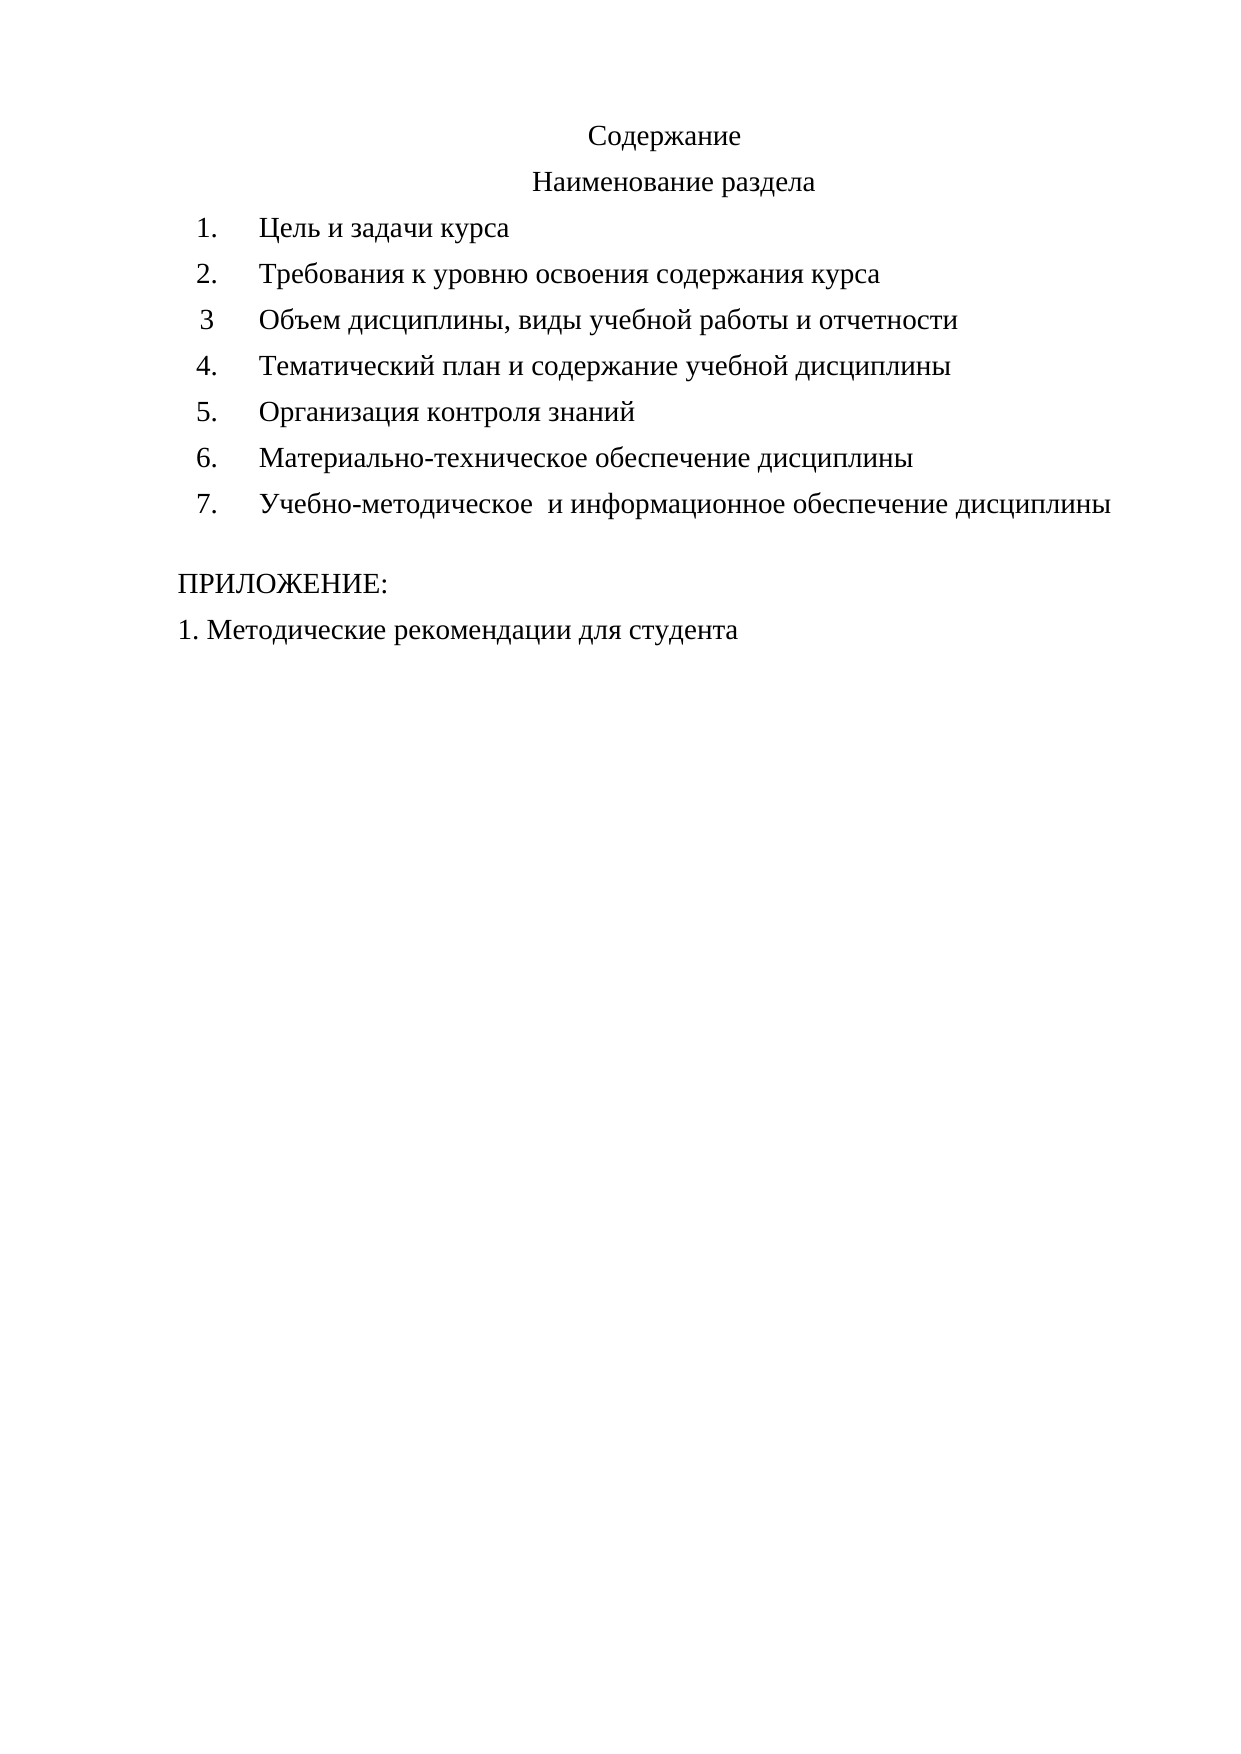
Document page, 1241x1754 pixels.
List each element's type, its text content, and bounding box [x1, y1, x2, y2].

table_header Наименование раздела [166, 164, 1181, 210]
table_cell 4. [166, 348, 247, 394]
table_cell Тематический план и содержание учебной дисциплины [247, 348, 1181, 394]
table_cell 5. [166, 394, 247, 440]
text 1. Методические рекомендации для студента [177, 612, 1152, 646]
text ПРИЛОЖЕНИЕ: [177, 566, 1152, 599]
table_cell Цель и задачи курса [247, 210, 1181, 256]
text Содержание [177, 118, 1152, 152]
table_cell 2. [166, 256, 247, 302]
table_cell Учебно-методическое и информационное обеспечение дисциплины [247, 486, 1181, 532]
table_cell 7. [166, 486, 247, 532]
table_cell Материально-техническое обеспечение дисциплины [247, 440, 1181, 486]
table_cell 1. [166, 210, 247, 256]
table_cell 6. [166, 440, 247, 486]
table_cell Организация контроля знаний [247, 394, 1181, 440]
table_cell 3 [166, 302, 247, 348]
table_cell Требования к уровню освоения содержания курса [247, 256, 1181, 302]
table_cell Объем дисциплины, виды учебной работы и отчетности [247, 302, 1181, 348]
